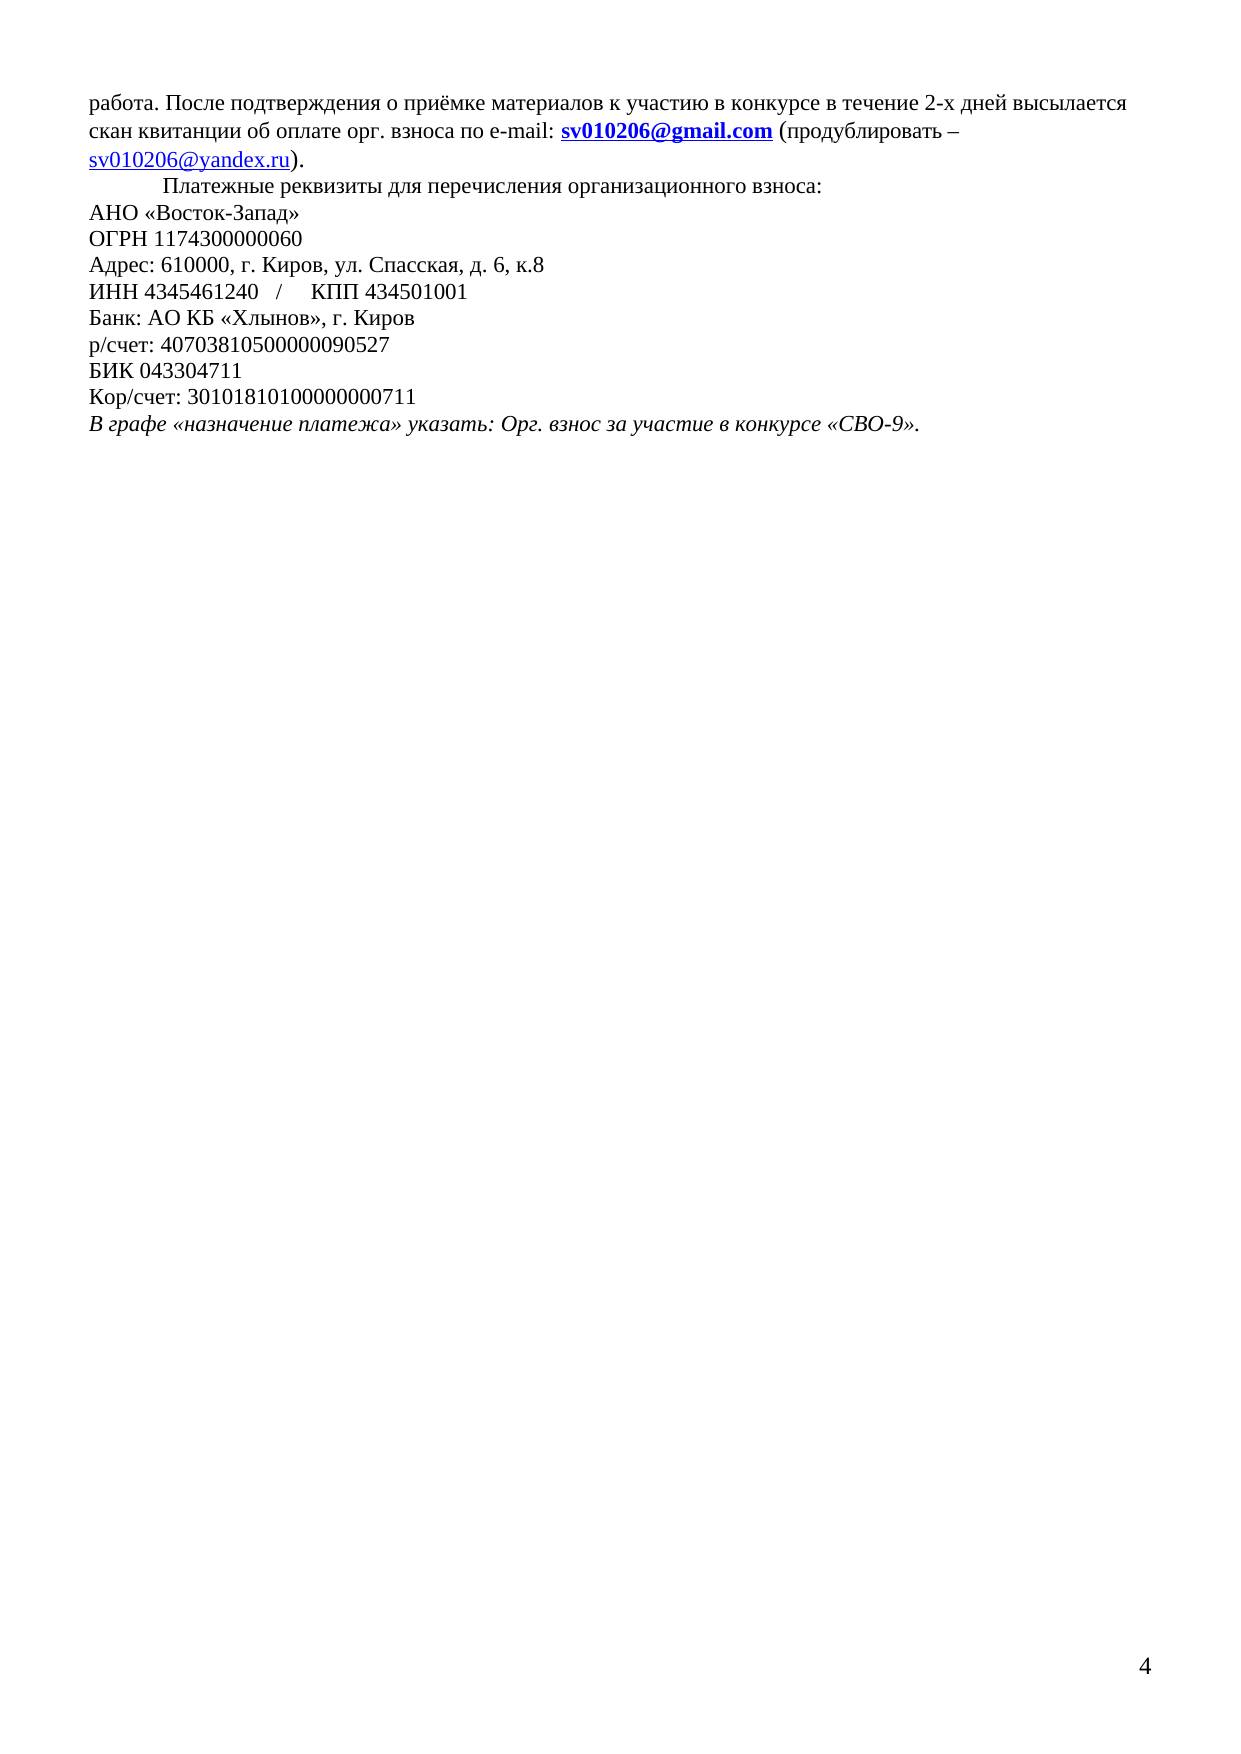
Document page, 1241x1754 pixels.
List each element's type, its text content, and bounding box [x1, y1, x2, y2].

text Платежные реквизиты для перечисления организационного взноса: [89, 172, 1152, 199]
text Адрес: 610000, г. Киров, ул. Спасская, д. 6, к.8 [89, 252, 1152, 278]
text В графе «назначение платежа» указать: Орг. взнос за участие в конкурсе «СВО-9». [89, 410, 1152, 436]
text АНО «Восток-Запад» [89, 199, 1152, 225]
text ИНН 4345461240 / КПП 434501001 [89, 278, 1152, 304]
text БИК 043304711 [89, 357, 1152, 383]
text Кор/счет: 30101810100000000711 [89, 383, 1152, 410]
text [89, 89, 1152, 172]
text Банк: АО КБ «Хлынов», г. Киров [89, 304, 1152, 331]
text ОГРН 1174300000060 [89, 225, 1152, 252]
text р/счет: 40703810500000090527 [89, 331, 1152, 357]
